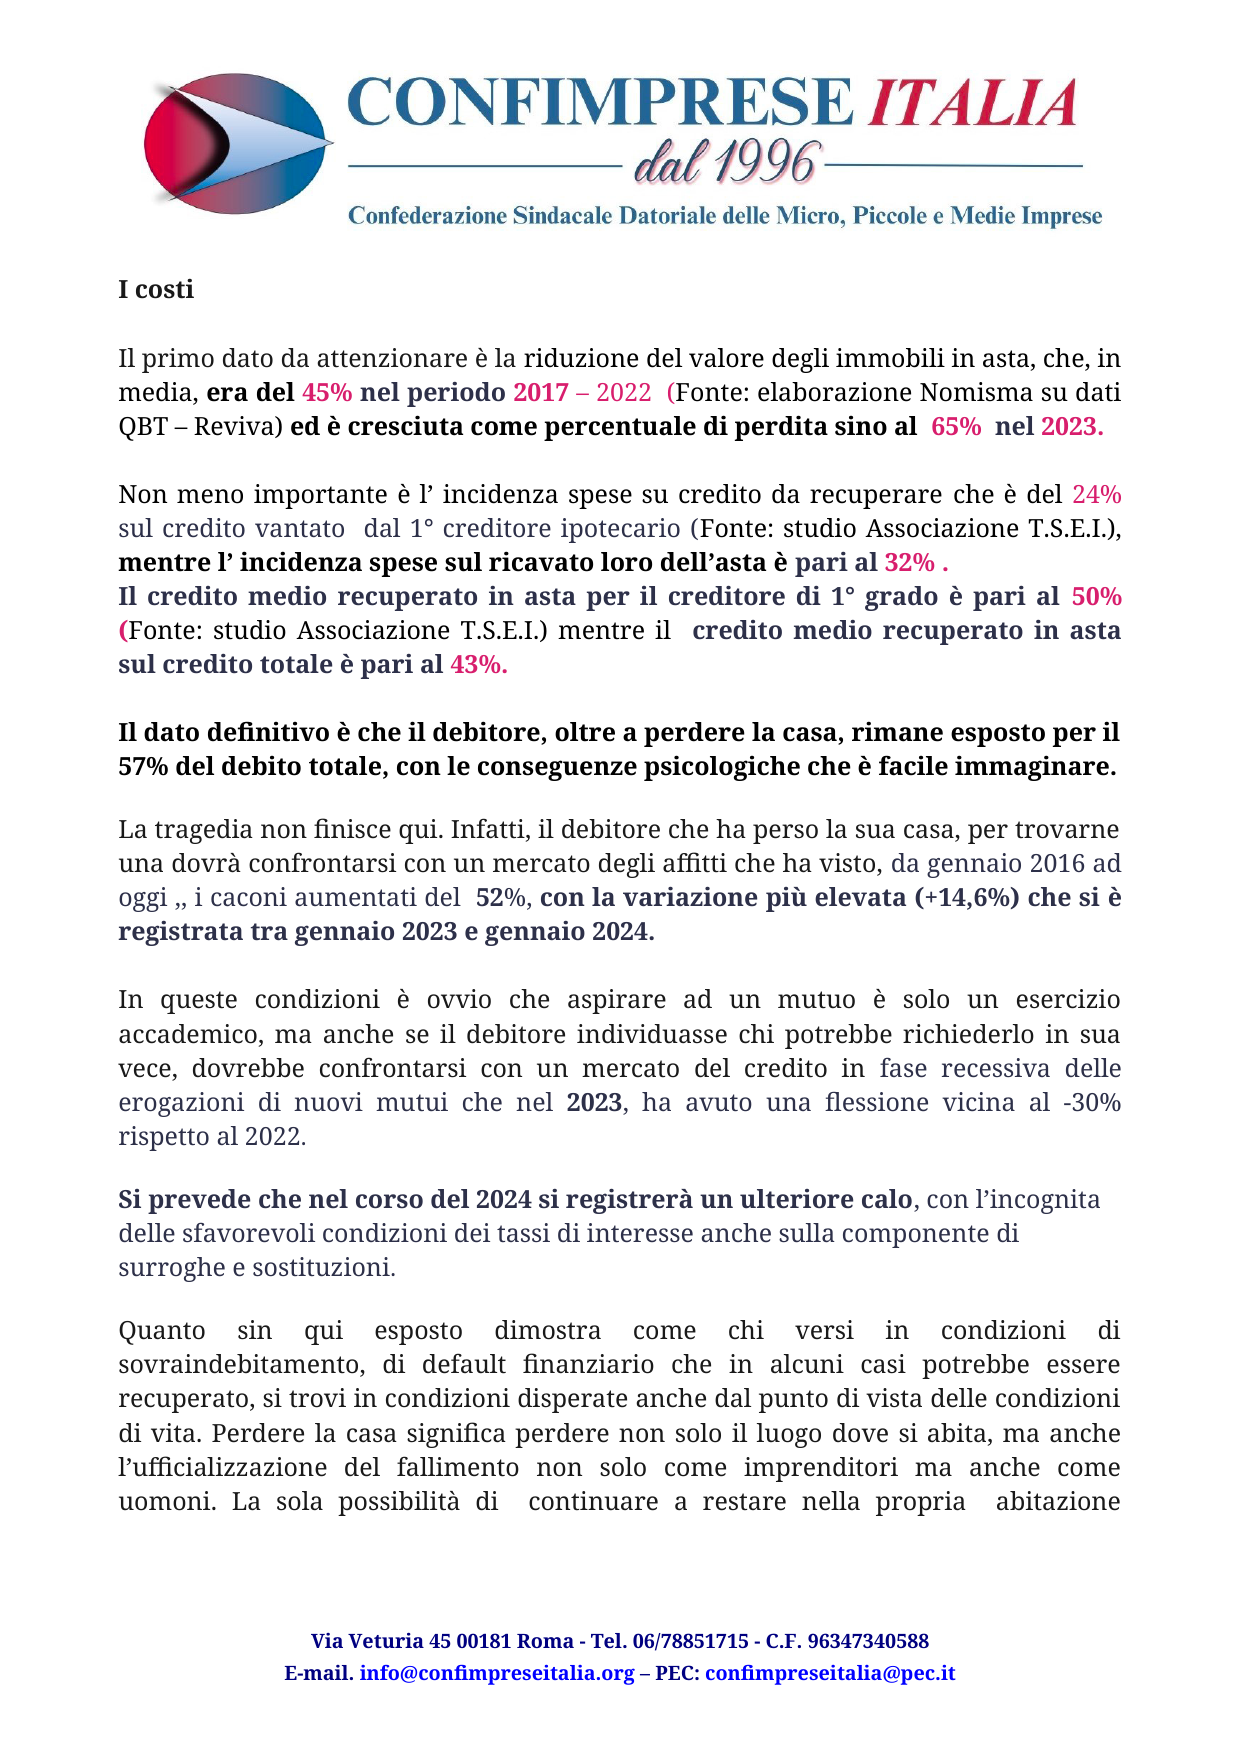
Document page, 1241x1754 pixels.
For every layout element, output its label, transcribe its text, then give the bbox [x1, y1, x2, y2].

text I costi [118, 272, 1122, 306]
text Il primo dato da attenzionare è la riduzione del valore degli immobili in asta, che, in media, era del 45% nel periodo 2017 – 2022 (Fonte: elaborazione Nomisma su dati QBT – Reviva) ed è cresciuta come percentuale di perdita sino al 65% nel 2023. [118, 340, 1122, 442]
text Il credito medio recuperato in asta per il creditore di 1° grado è pari al 50% (Fonte: studio Associazione T.S.E.I.) mentre il credito medio recuperato in asta sul credito totale è pari al 43%. [118, 579, 1122, 681]
picture [118, 58, 1123, 239]
text Si prevede che nel corso del 2024 si registrerà un ulteriore calo, con l’incognita delle sfavorevoli condizioni dei tassi di interesse anche sulla componente di surroghe e sostituzioni. [118, 1182, 1122, 1284]
text In queste condizioni è ovvio che aspirare ad un mutuo è solo un esercizio accademico, ma anche se il debitore individuasse chi potrebbe richiederlo in sua vece, dovrebbe confrontarsi con un mercato del credito in fase recessiva delle erogazioni di nuovi mutui che nel 2023, ha avuto una flessione vicina al -30% rispetto al 2022. [118, 982, 1122, 1152]
text Non meno importante è l’ incidenza spese su credito da recuperare che è del 24% sul credito vantato dal 1° creditore ipotecario (Fonte: studio Associazione T.S.E.I.), mentre l’ incidenza spese sul ricavato loro dell’asta è pari al 32% . [118, 477, 1122, 579]
text CONSEGUENZE Il dato definitivo è che il debitore, oltre a perdere la casa, rimane esposto per il 57% del debito totale, con le conseguenze psicologiche che è facile immaginare. [118, 681, 1122, 783]
text La tragedia non finisce qui. Infatti, il debitore che ha perso la sua casa, per trovarne una dovrà confrontarsi con un mercato degli affitti che ha visto, da gennaio 2016 ad oggi ,, i caconi aumentati del 52%, con la variazione più elevata (+14,6%) che si è registrata tra gennaio 2023 e gennaio 2024. [118, 812, 1122, 948]
